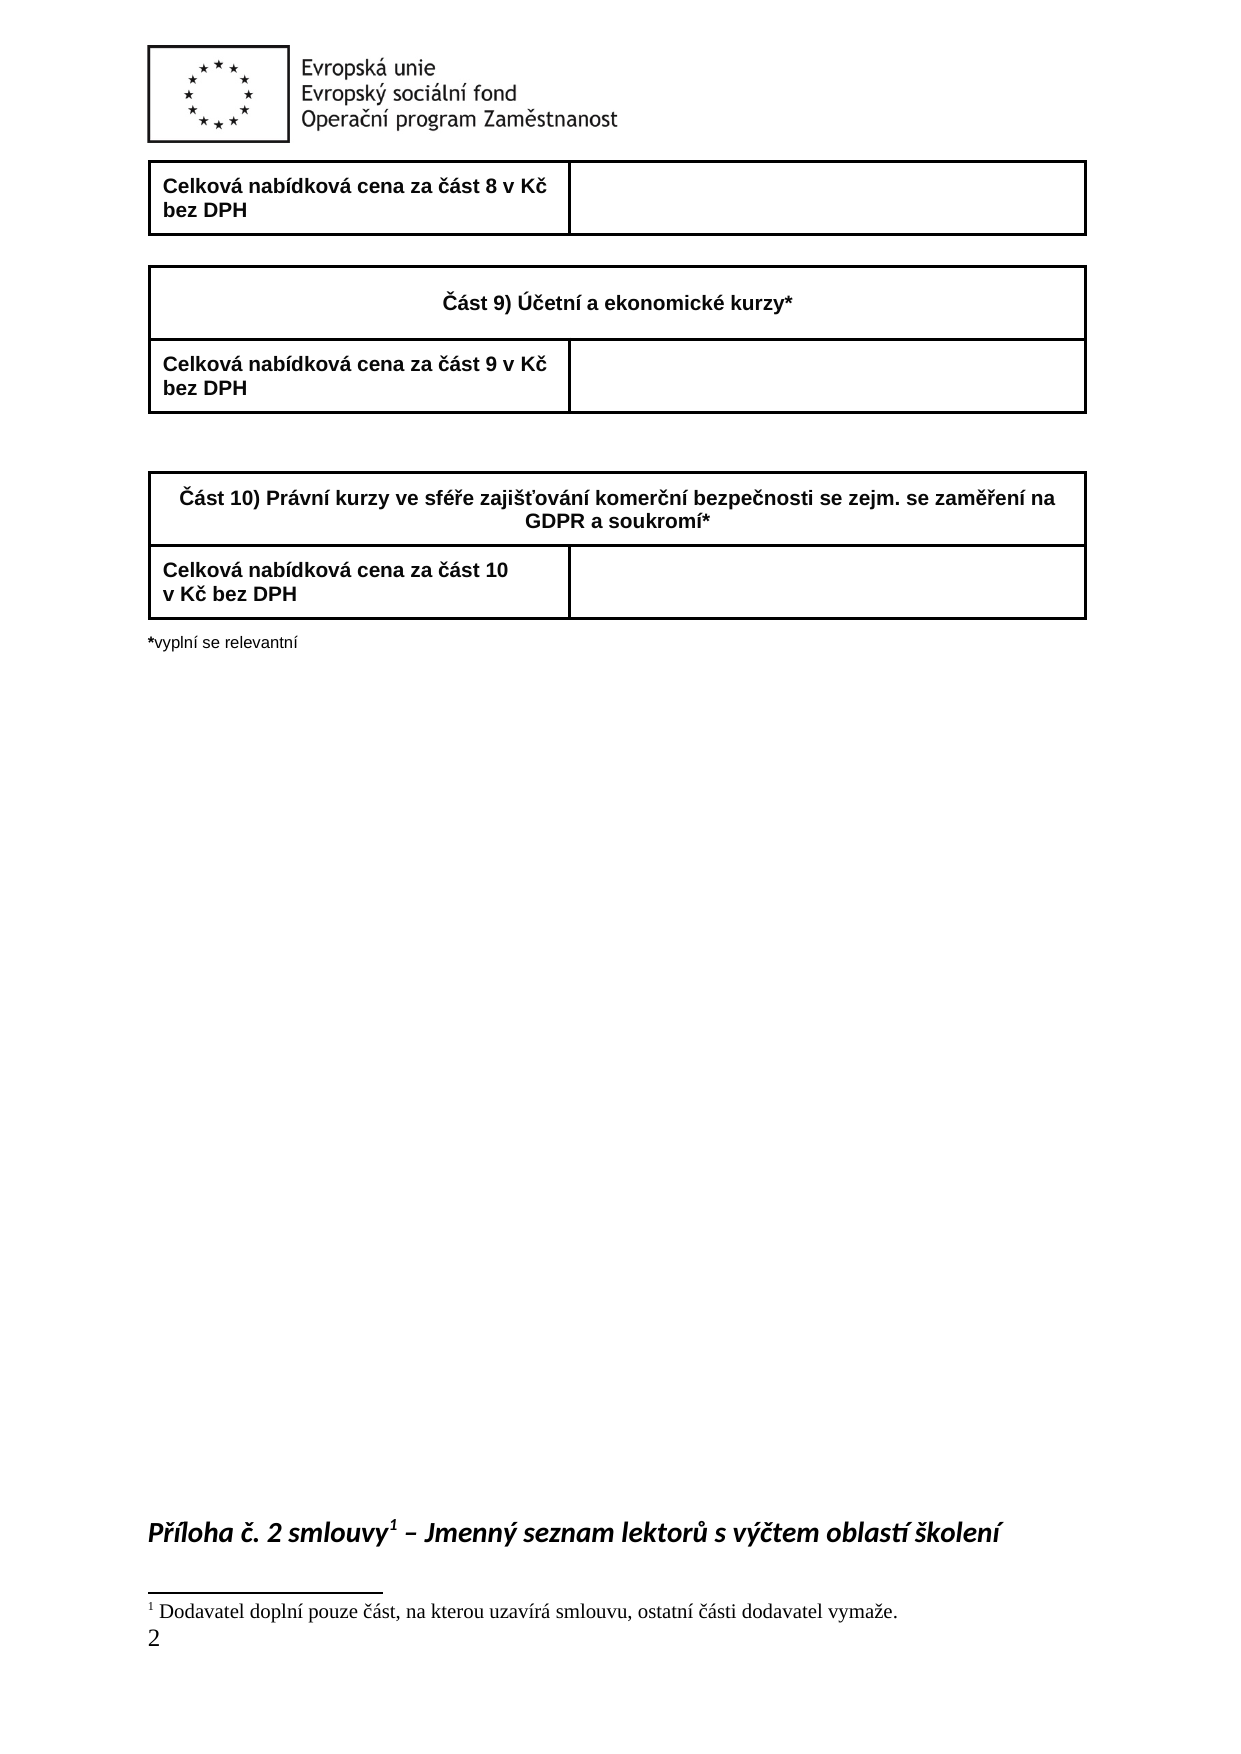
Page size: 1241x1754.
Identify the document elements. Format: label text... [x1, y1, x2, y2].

table_cell [571, 547, 1084, 617]
table_header Část 9) Účetní a ekonomické kurzy* [151, 268, 1084, 338]
text Příloha č. 2 smlouvy – Jmenný seznam lektorů s výčtem oblastí školení [148, 1514, 1087, 1550]
table_header Část 10) Právní kurzy ve sféře zajišťování komerční bezpečnosti se zejm. se zaměření na GDPR a soukromí* [151, 474, 1084, 544]
table_cell Celková nabídková cena za část 8 v Kč bez DPH [151, 163, 568, 233]
table_cell [571, 163, 1084, 233]
text *vyplní se relevantní [148, 633, 1087, 652]
table_cell [571, 341, 1084, 411]
picture [147, 45, 618, 143]
table_cell Celková nabídková cena za část 10 v Kč bez DPH [151, 547, 568, 617]
table_cell Celková nabídková cena za část 9 v Kč bez DPH [151, 341, 568, 411]
